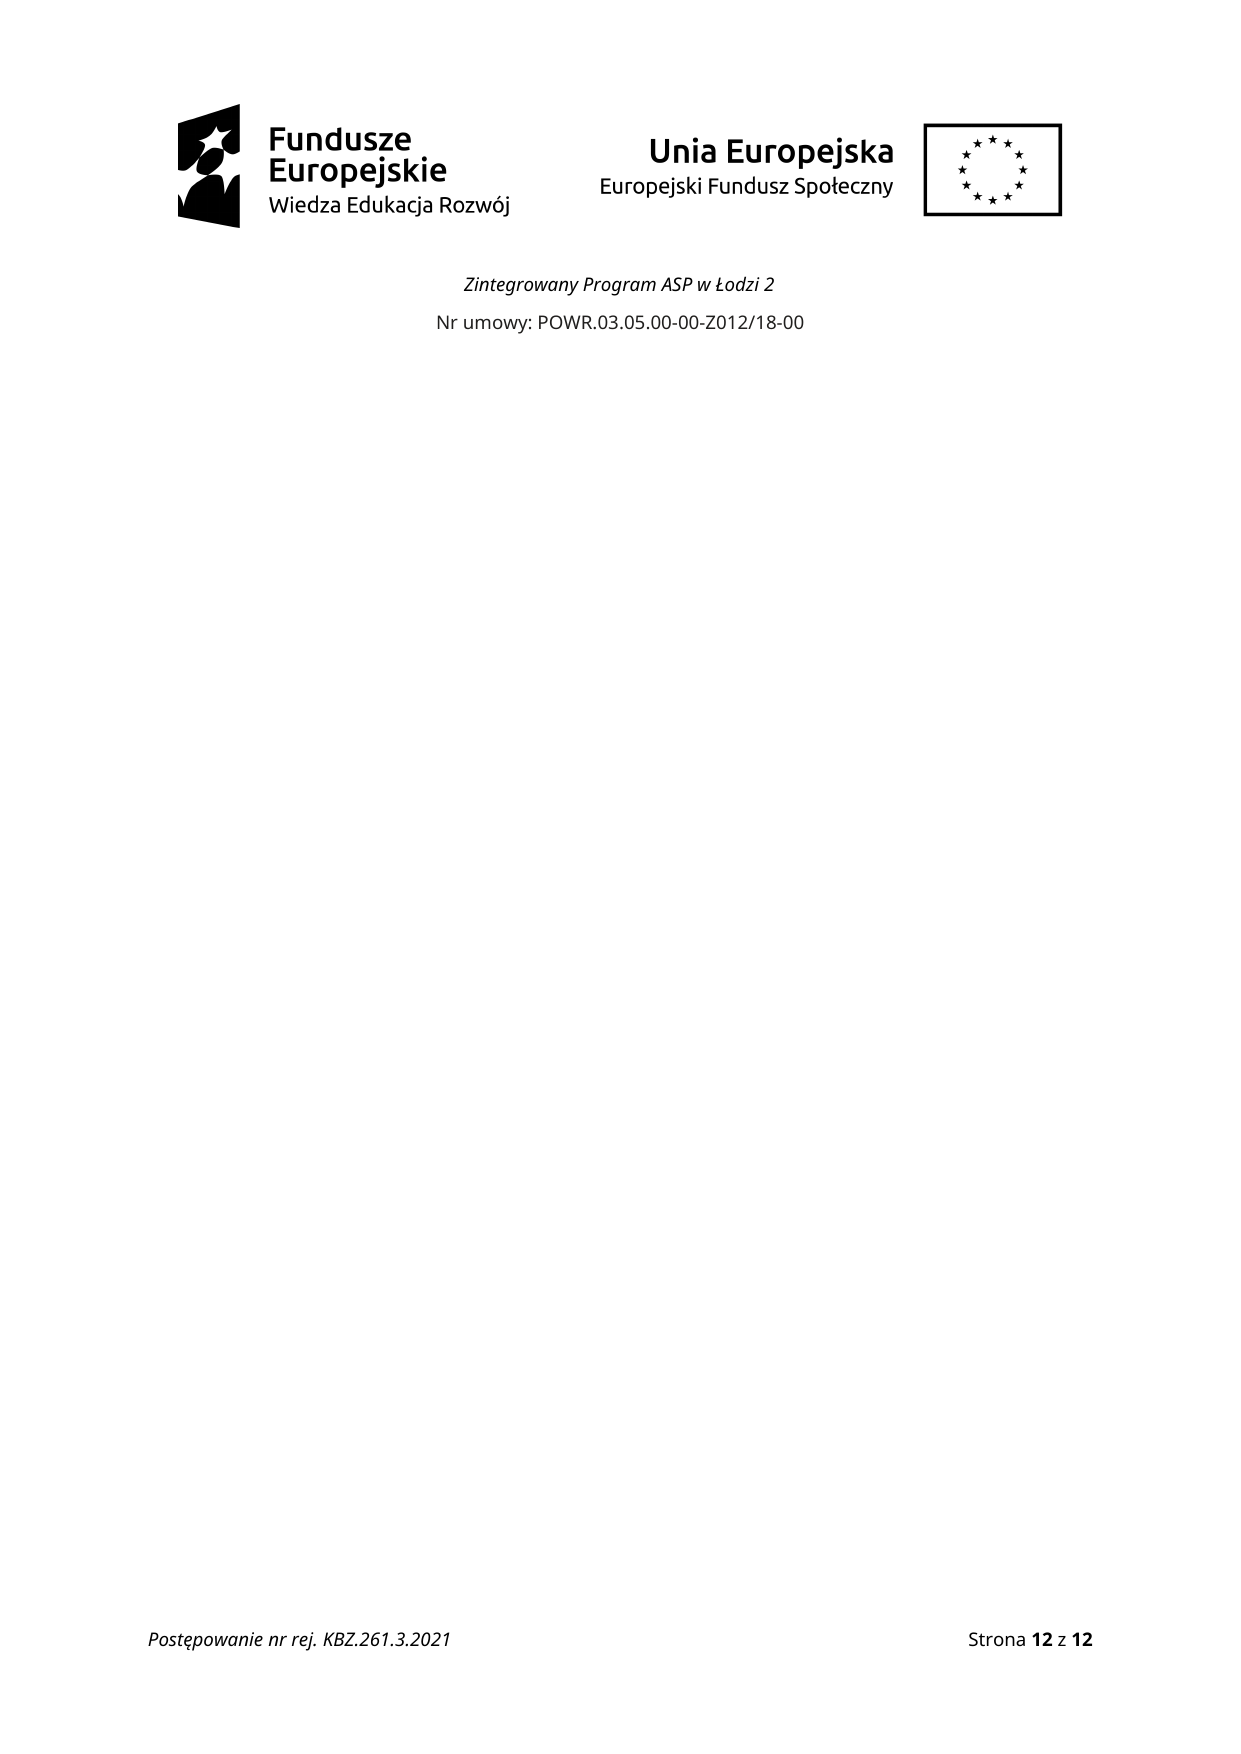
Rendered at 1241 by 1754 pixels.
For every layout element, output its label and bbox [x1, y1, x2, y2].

picture [147, 73, 1093, 259]
